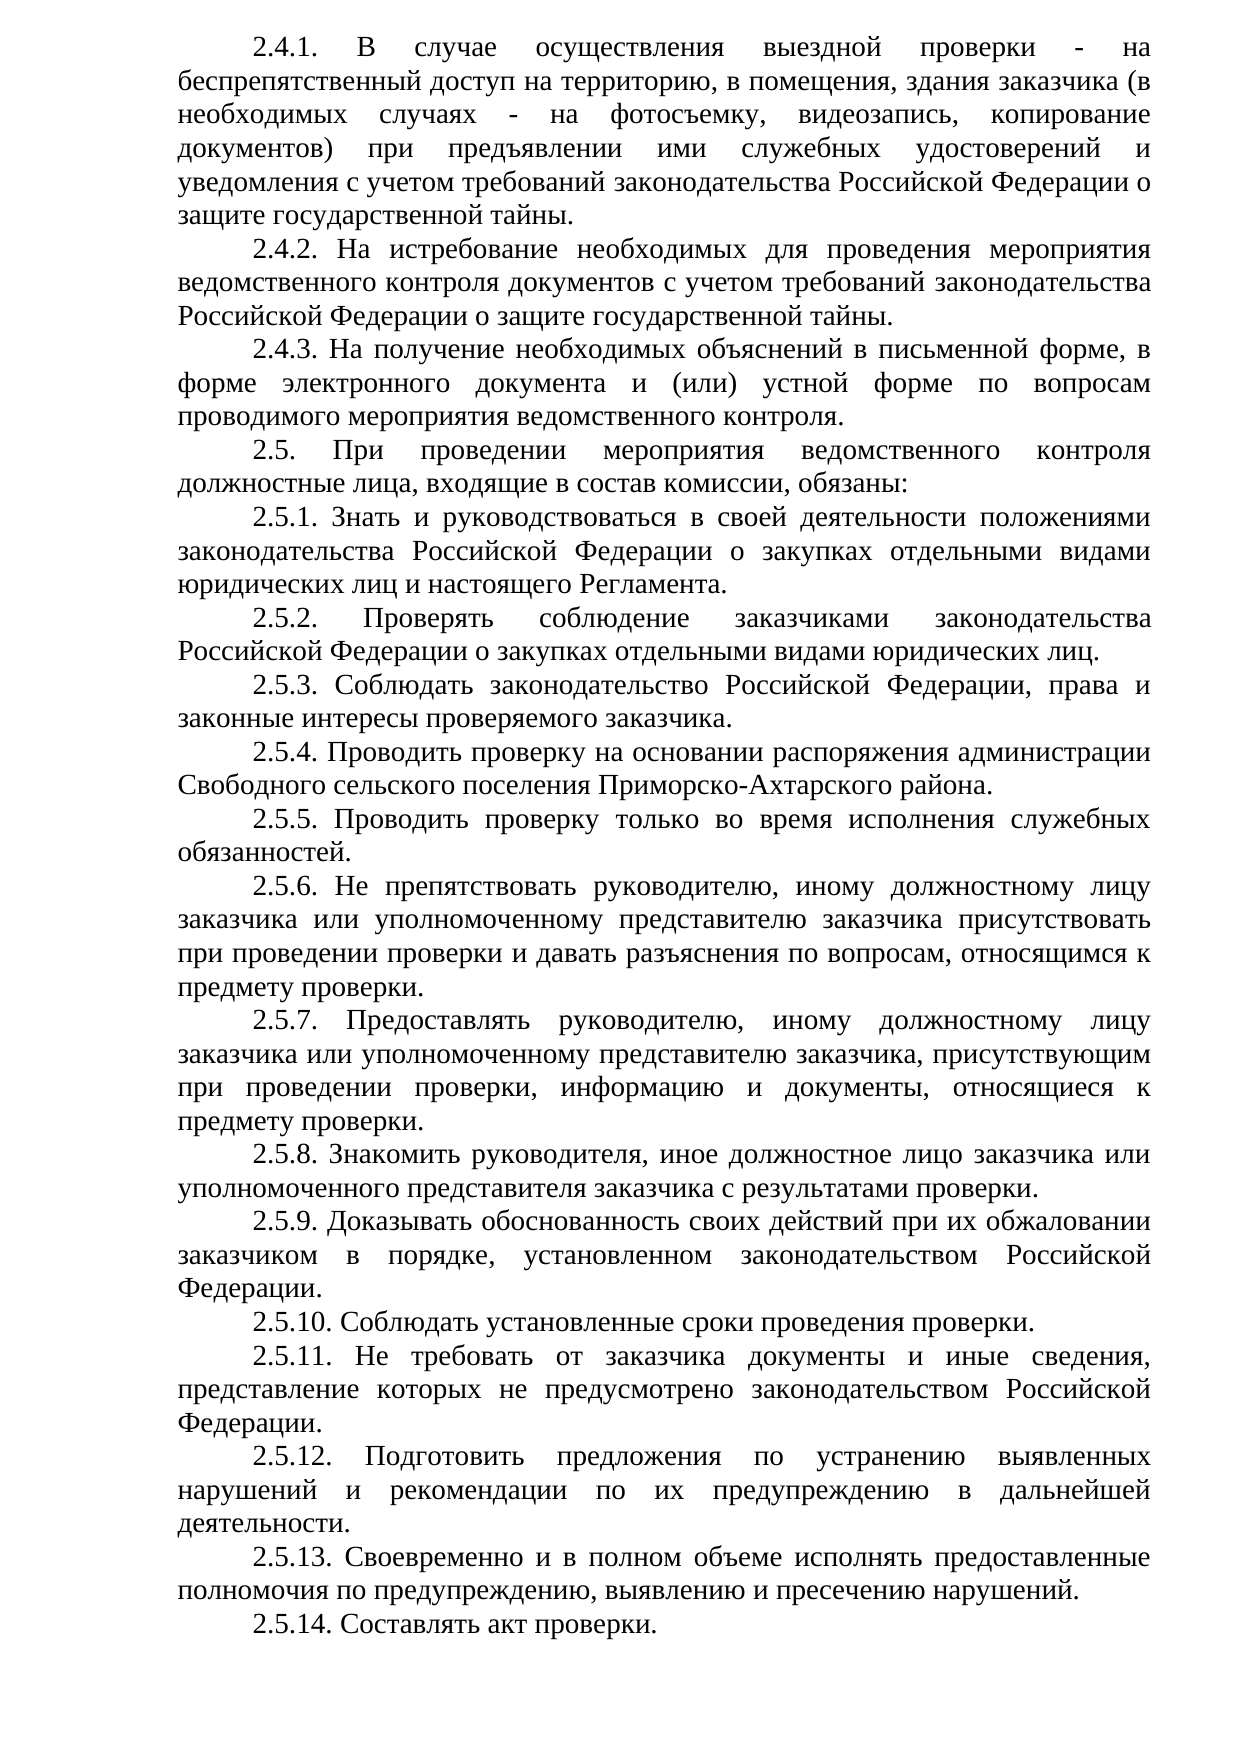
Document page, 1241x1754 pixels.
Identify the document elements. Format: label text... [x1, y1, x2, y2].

text 2.5.7. Предоставлять руководителю, иному должностному лицу заказчика или уполномоченному представителю заказчика, присутствующим при проведении проверки, информацию и документы, относящиеся к предмету проверки. [177, 1002, 1152, 1136]
text 2.5.13. Своевременно и в полном объеме исполнять предоставленные полномочия по предупреждению, выявлению и пресечению нарушений. [177, 1539, 1152, 1606]
text 2.5.2. Проверять соблюдение заказчиками законодательства Российской Федерации о закупках отдельными видами юридических лиц. [177, 600, 1152, 667]
text 2.5. При проведении мероприятия ведомственного контроля должностные лица, входящие в состав комиссии, обязаны: [177, 432, 1152, 499]
text 2.5.6. Не препятствовать руководителю, иному должностному лицу заказчика или уполномоченному представителю заказчика присутствовать при проведении проверки и давать разъяснения по вопросам, относящимся к предмету проверки. [177, 868, 1152, 1002]
text 2.5.5. Проводить проверку только во время исполнения служебных обязанностей. [177, 801, 1152, 868]
text 2.5.4. Проводить проверку на основании распоряжения администрации Свободного сельского поселения Приморско-Ахтарского района. [177, 734, 1152, 801]
text 2.5.14. Составлять акт проверки. [177, 1606, 1152, 1639]
text 2.5.10. Соблюдать установленные сроки проведения проверки. [177, 1304, 1152, 1338]
text 2.5.12. Подготовить предложения по устранению выявленных нарушений и рекомендации по их предупреждению в дальнейшей деятельности. [177, 1438, 1152, 1539]
text 2.4.1. В случае осуществления выездной проверки - на беспрепятственный доступ на территорию, в помещения, здания заказчика (в необходимых случаях - на фотосъемку, видеозапись, копирование документов) при предъявлении ими служебных удостоверений и уведомления с учетом требований законодательства Российской Федерации о защите государственной тайны. [177, 29, 1152, 231]
text 2.5.8. Знакомить руководителя, иное должностное лицо заказчика или уполномоченного представителя заказчика с результатами проверки. [177, 1136, 1152, 1203]
text 2.4.2. На истребование необходимых для проведения мероприятия ведомственного контроля документов с учетом требований законодательства Российской Федерации о защите государственной тайны. [177, 231, 1152, 331]
text 2.4.3. На получение необходимых объяснений в письменной форме, в форме электронного документа и (или) устной форме по вопросам проводимого мероприятия ведомственного контроля. [177, 331, 1152, 432]
text 2.5.11. Не требовать от заказчика документы и иные сведения, представление которых не предусмотрено законодательством Российской Федерации. [177, 1338, 1152, 1438]
text 2.5.1. Знать и руководствоваться в своей деятельности положениями законодательства Российской Федерации о закупках отдельными видами юридических лиц и настоящего Регламента. [177, 499, 1152, 600]
text 2.5.3. Соблюдать законодательство Российской Федерации, права и законные интересы проверяемого заказчика. [177, 667, 1152, 734]
text 2.5.9. Доказывать обоснованность своих действий при их обжаловании заказчиком в порядке, установленном законодательством Российской Федерации. [177, 1203, 1152, 1304]
